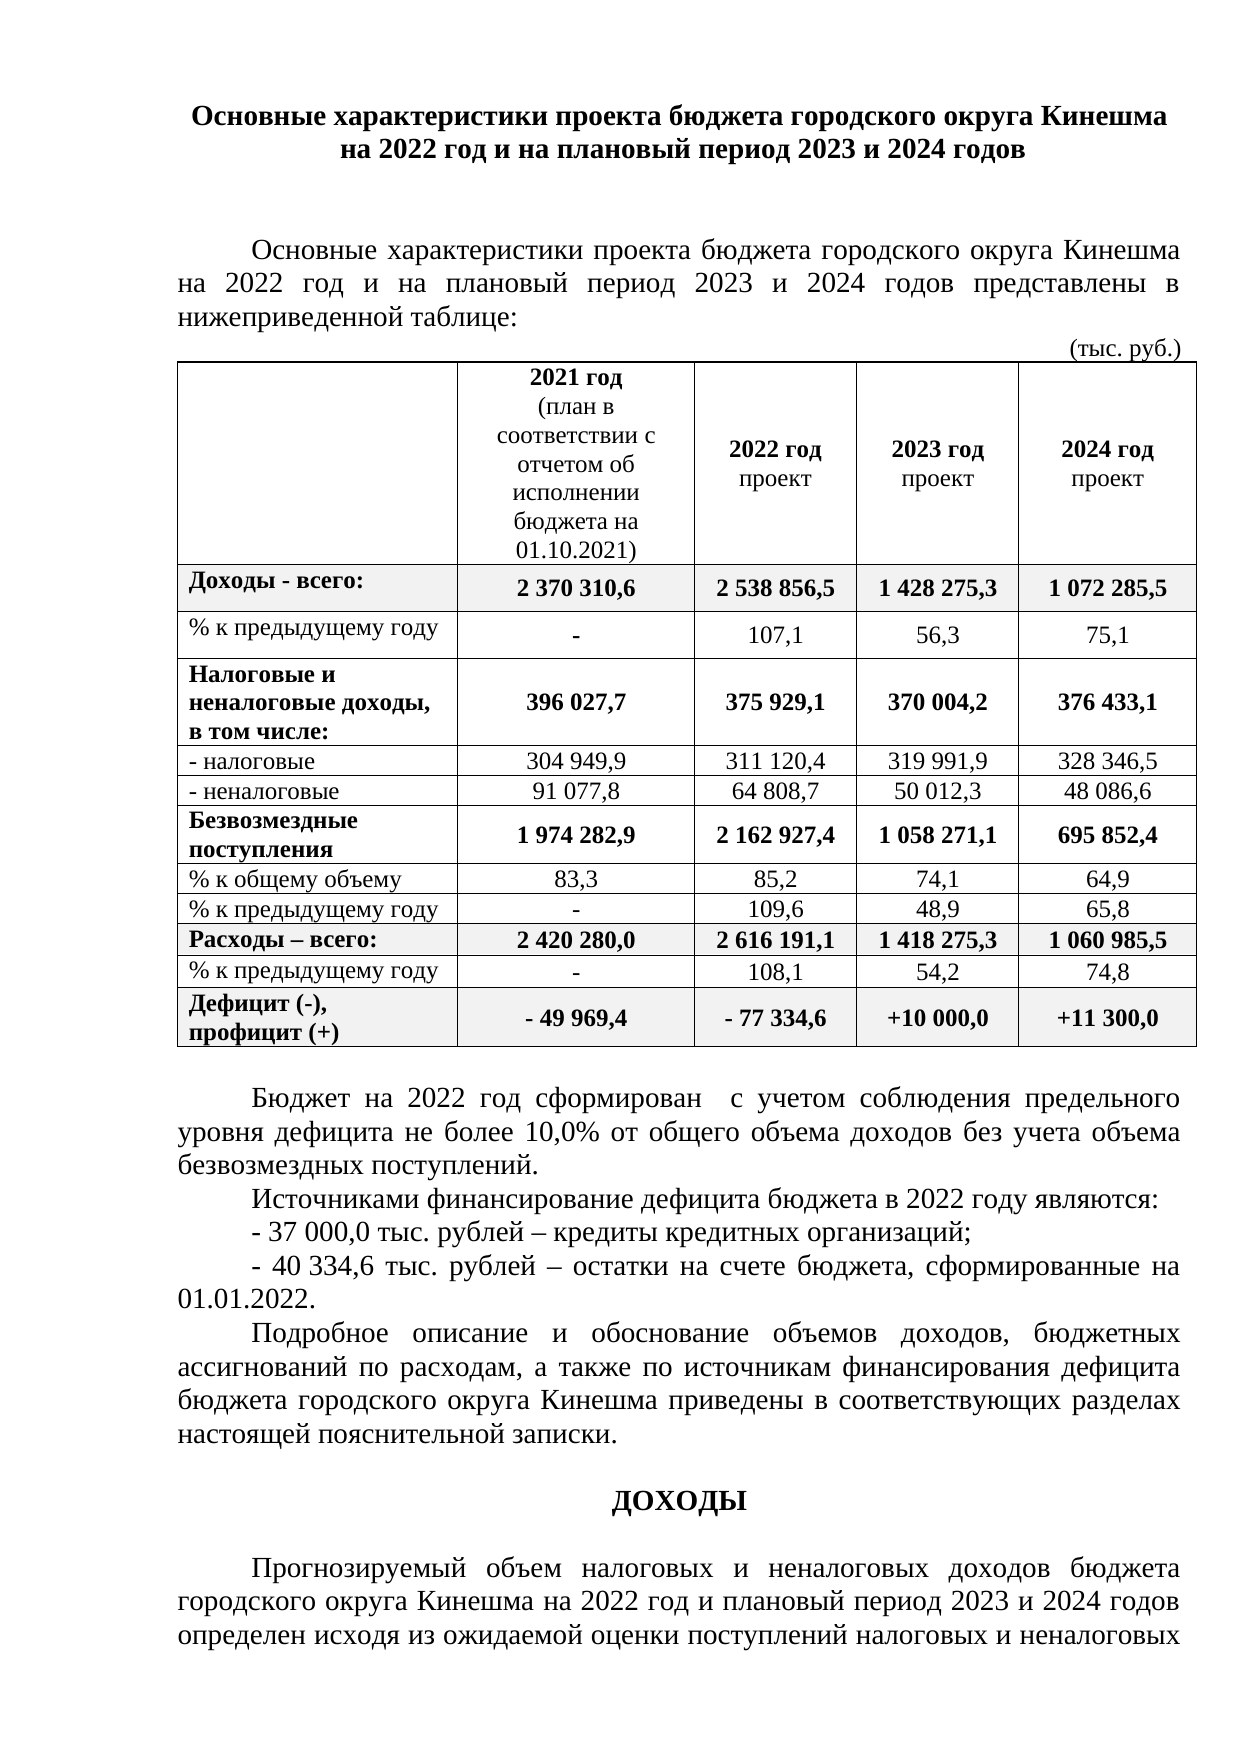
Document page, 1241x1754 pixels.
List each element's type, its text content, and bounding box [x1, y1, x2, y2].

table_cell 1 428 275,3 [857, 565, 1018, 611]
table_header [178, 363, 457, 564]
table_cell Безвозмездные поступления [178, 806, 457, 863]
table_cell 376 433,1 [1019, 659, 1196, 745]
table_cell 375 929,1 [695, 659, 856, 745]
table_cell +11 300,0 [1019, 988, 1196, 1046]
table_cell 695 852,4 [1019, 806, 1196, 863]
table_cell 50 012,3 [857, 776, 1018, 804]
table_cell 65,8 [1019, 894, 1196, 923]
table_header 2024 год проект [1019, 363, 1196, 564]
text Основные характеристики проекта бюджета городского округа Кинешма на 2022 год и на плановый период 2023 и 2024 годов представлены в нижеприведенной таблице: [177, 232, 1181, 333]
table_cell 64 808,7 [695, 776, 856, 804]
table_cell % к общему объему [178, 864, 457, 893]
table_cell 304 949,9 [458, 746, 694, 775]
text Источниками финансирование дефицита бюджета в 2022 году являются: [177, 1181, 1181, 1214]
table_cell % к предыдущему году [178, 612, 457, 658]
text ДОХОДЫ [177, 1483, 1181, 1516]
table_cell 396 027,7 [458, 659, 694, 745]
text - 40 334,6 тыс. рублей – остатки на счете бюджета, сформированные на 01.01.2022. [177, 1248, 1181, 1315]
table_cell 2 420 280,0 [458, 924, 694, 954]
table_cell 107,1 [695, 612, 856, 658]
table_cell - 49 969,4 [458, 988, 694, 1046]
table_cell 91 077,8 [458, 776, 694, 804]
table_cell - налоговые [178, 746, 457, 775]
table_cell +10 000,0 [857, 988, 1018, 1046]
table_cell 319 991,9 [857, 746, 1018, 775]
table_cell - [458, 956, 694, 987]
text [177, 1550, 1181, 1651]
table_cell 2 616 191,1 [695, 924, 856, 954]
table_cell 75,1 [1019, 612, 1196, 658]
text Бюджет на 2022 год сформирован с учетом соблюдения предельного уровня дефицита не более 10,0% от общего объема доходов без учета объема безвозмездных поступлений. [177, 1080, 1181, 1181]
table_cell Доходы - всего: [178, 565, 457, 611]
table_cell - [458, 612, 694, 658]
table_cell 311 120,4 [695, 746, 856, 775]
table_cell 74,1 [857, 864, 1018, 893]
table_cell 328 346,5 [1019, 746, 1196, 775]
table_cell 1 072 285,5 [1019, 565, 1196, 611]
table_cell 54,2 [857, 956, 1018, 987]
table_cell % к предыдущему году [178, 894, 457, 923]
table_header 2022 год проект [695, 363, 856, 564]
table_cell 83,3 [458, 864, 694, 893]
table_cell 1 058 271,1 [857, 806, 1018, 863]
list на 2022 год и на плановый период 2023 и 2024 годов [177, 131, 1181, 165]
table_cell Налоговые и неналоговые доходы, в том числе: [178, 659, 457, 745]
table_cell 64,9 [1019, 864, 1196, 893]
table_cell 370 004,2 [857, 659, 1018, 745]
table_cell 2 370 310,6 [458, 565, 694, 611]
table_cell 108,1 [695, 956, 856, 987]
table_cell - неналоговые [178, 776, 457, 804]
table_cell 74,8 [1019, 956, 1196, 987]
list Основные характеристики проекта бюджета городского округа Кинешма [177, 98, 1181, 131]
table_cell - [458, 894, 694, 923]
text Подробное описание и обоснование объемов доходов, бюджетных ассигнований по расходам, а также по источникам финансирования дефицита бюджета городского округа Кинешма приведены в соответствующих разделах настоящей пояснительной записки. [177, 1315, 1181, 1449]
table_cell 1 974 282,9 [458, 806, 694, 863]
text (тыс. руб.) [177, 333, 1181, 361]
table_cell 1 418 275,3 [857, 924, 1018, 954]
table_cell 2 538 856,5 [695, 565, 856, 611]
table_header 2023 год проект [857, 363, 1018, 564]
table_cell 1 060 985,5 [1019, 924, 1196, 954]
table_cell Дефицит (-), профицит (+) [178, 988, 457, 1046]
table_cell 56,3 [857, 612, 1018, 658]
table_cell % к предыдущему году [178, 956, 457, 987]
table_cell 85,2 [695, 864, 856, 893]
table_cell 48 086,6 [1019, 776, 1196, 804]
table_cell 109,6 [695, 894, 856, 923]
table_header 2021 год (план в соответствии с отчетом об исполнении бюджета на 01.10.2021) [458, 363, 694, 564]
table_cell 48,9 [857, 894, 1018, 923]
table_cell - 77 334,6 [695, 988, 856, 1046]
table_cell Расходы – всего: [178, 924, 457, 954]
text - 37 000,0 тыс. рублей – кредиты кредитных организаций; [177, 1214, 1181, 1248]
table_cell 2 162 927,4 [695, 806, 856, 863]
